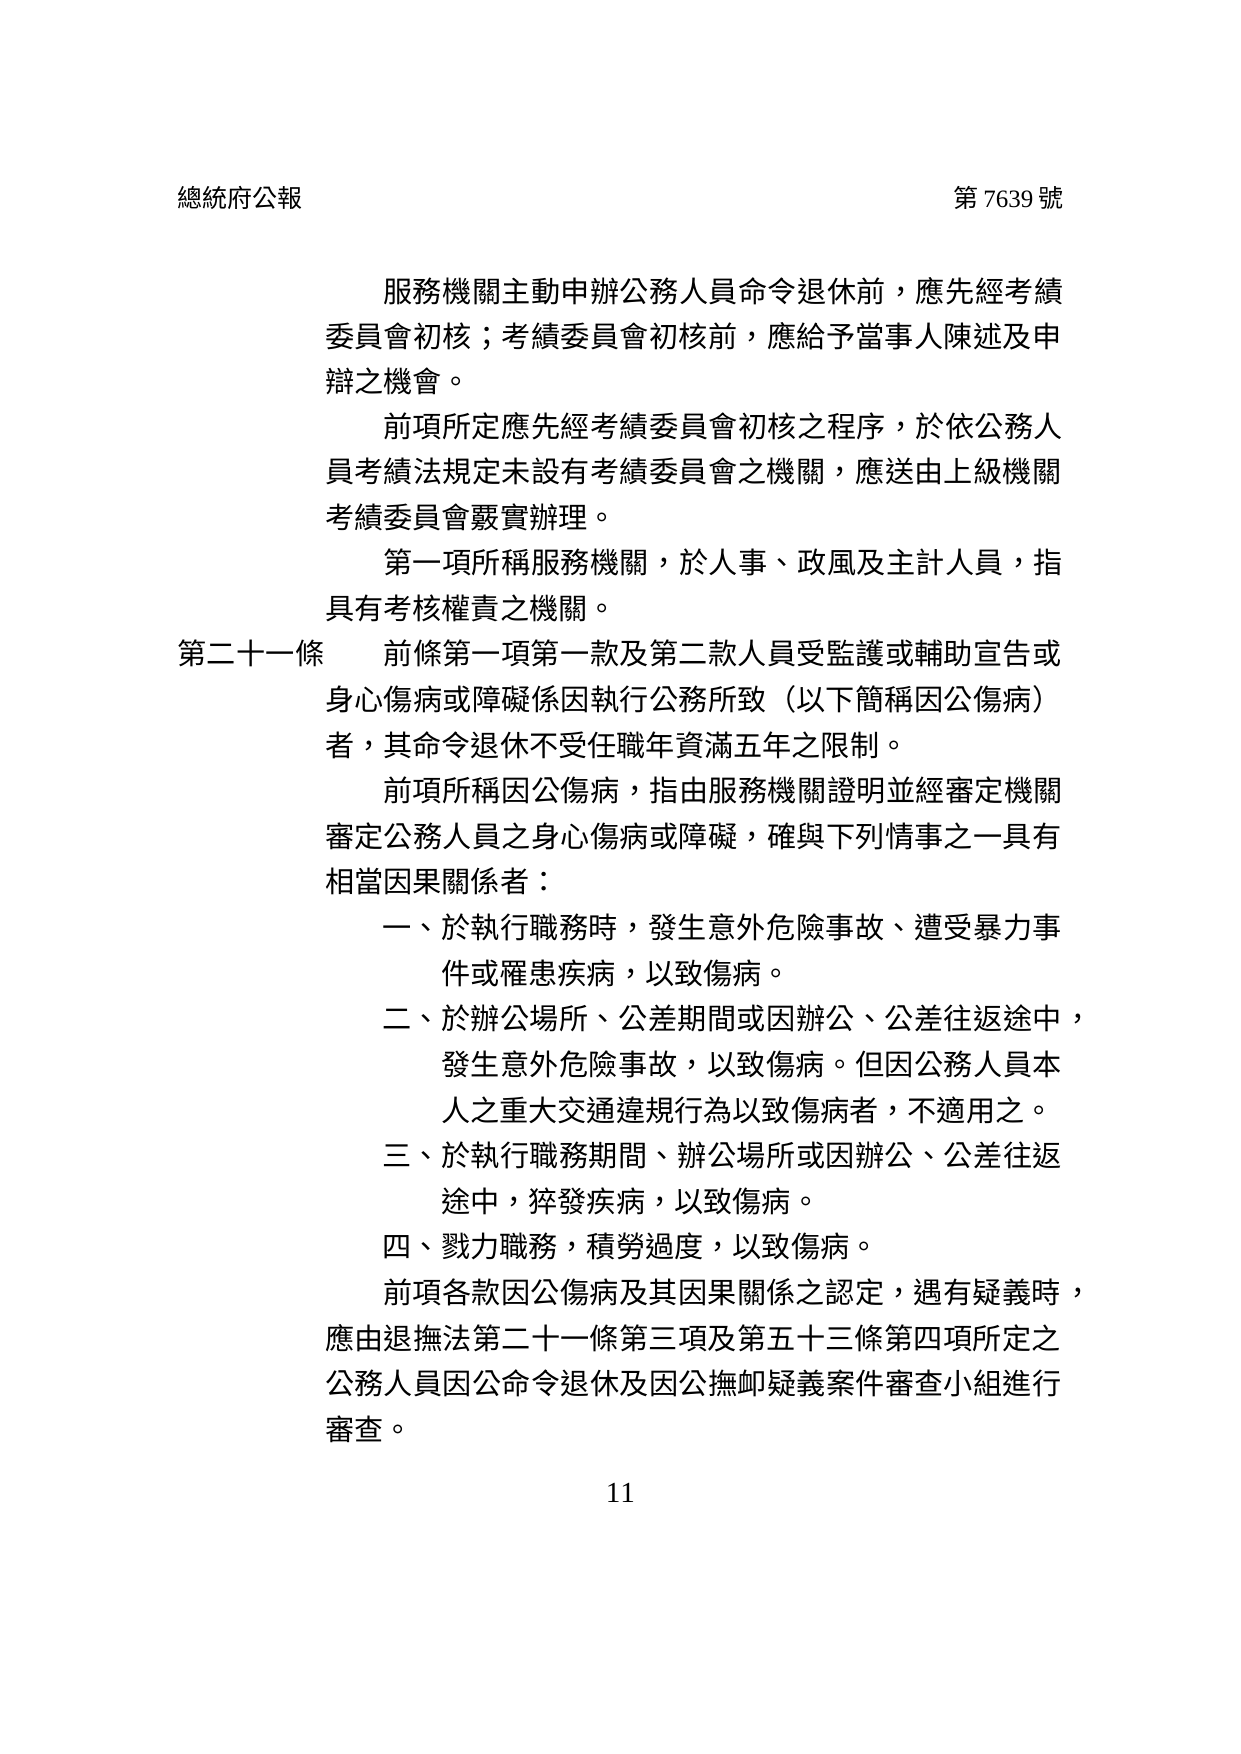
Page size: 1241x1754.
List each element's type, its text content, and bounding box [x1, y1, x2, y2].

text 前項所稱因公傷病，指由服務機關證明並經審定機關審定公務人員之身心傷病或障礙，確與下列情事之一具有相當因果關係者： [325, 765, 1063, 902]
text 服務機關主動申辦公務人員命令退休前，應先經考績委員會初核；考績委員會初核前，應給予當事人陳述及申辯之機會。 [325, 266, 1063, 401]
text 三、 於執行職務期間、辦公場所或因辦公、公差往返途中，猝發疾病，以致傷病。 [382, 1130, 1063, 1221]
text 第一項所稱服務機關，於人事、政風及主計人員，指具有考核權責之機關。 [325, 537, 1063, 628]
text 前項各款因公傷病及其因果關係之認定，遇有疑義時，應由退撫法第二十一條第三項及第五十三條第四項所定之公務人員因公命令退休及因公撫卹疑義案件審查小組進行審查。 [325, 1267, 1063, 1449]
text 前項所定應先經考績委員會初核之程序，於依公務人員考績法規定未設有考績委員會之機關，應送由上級機關考績委員會覈實辦理。 [325, 401, 1063, 537]
text 第二十一條 前條第一項第一款及第二款人員受監護或輔助宣告或身心傷病或障礙係因執行公務所致（以下簡稱因公傷病）者，其命令退休不受任職年資滿五年之限制。 [177, 628, 1063, 765]
text 一、 於執行職務時，發生意外危險事故、遭受暴力事件或罹患疾病，以致傷病。 [382, 902, 1063, 993]
text 四、 戮力職務，積勞過度，以致傷病。 [382, 1221, 1063, 1267]
text 二、 於辦公場所、公差期間或因辦公、公差往返途中，發生意外危險事故，以致傷病。但因公務人員本人之重大交通違規行為以致傷病者，不適用之。 [382, 993, 1063, 1130]
